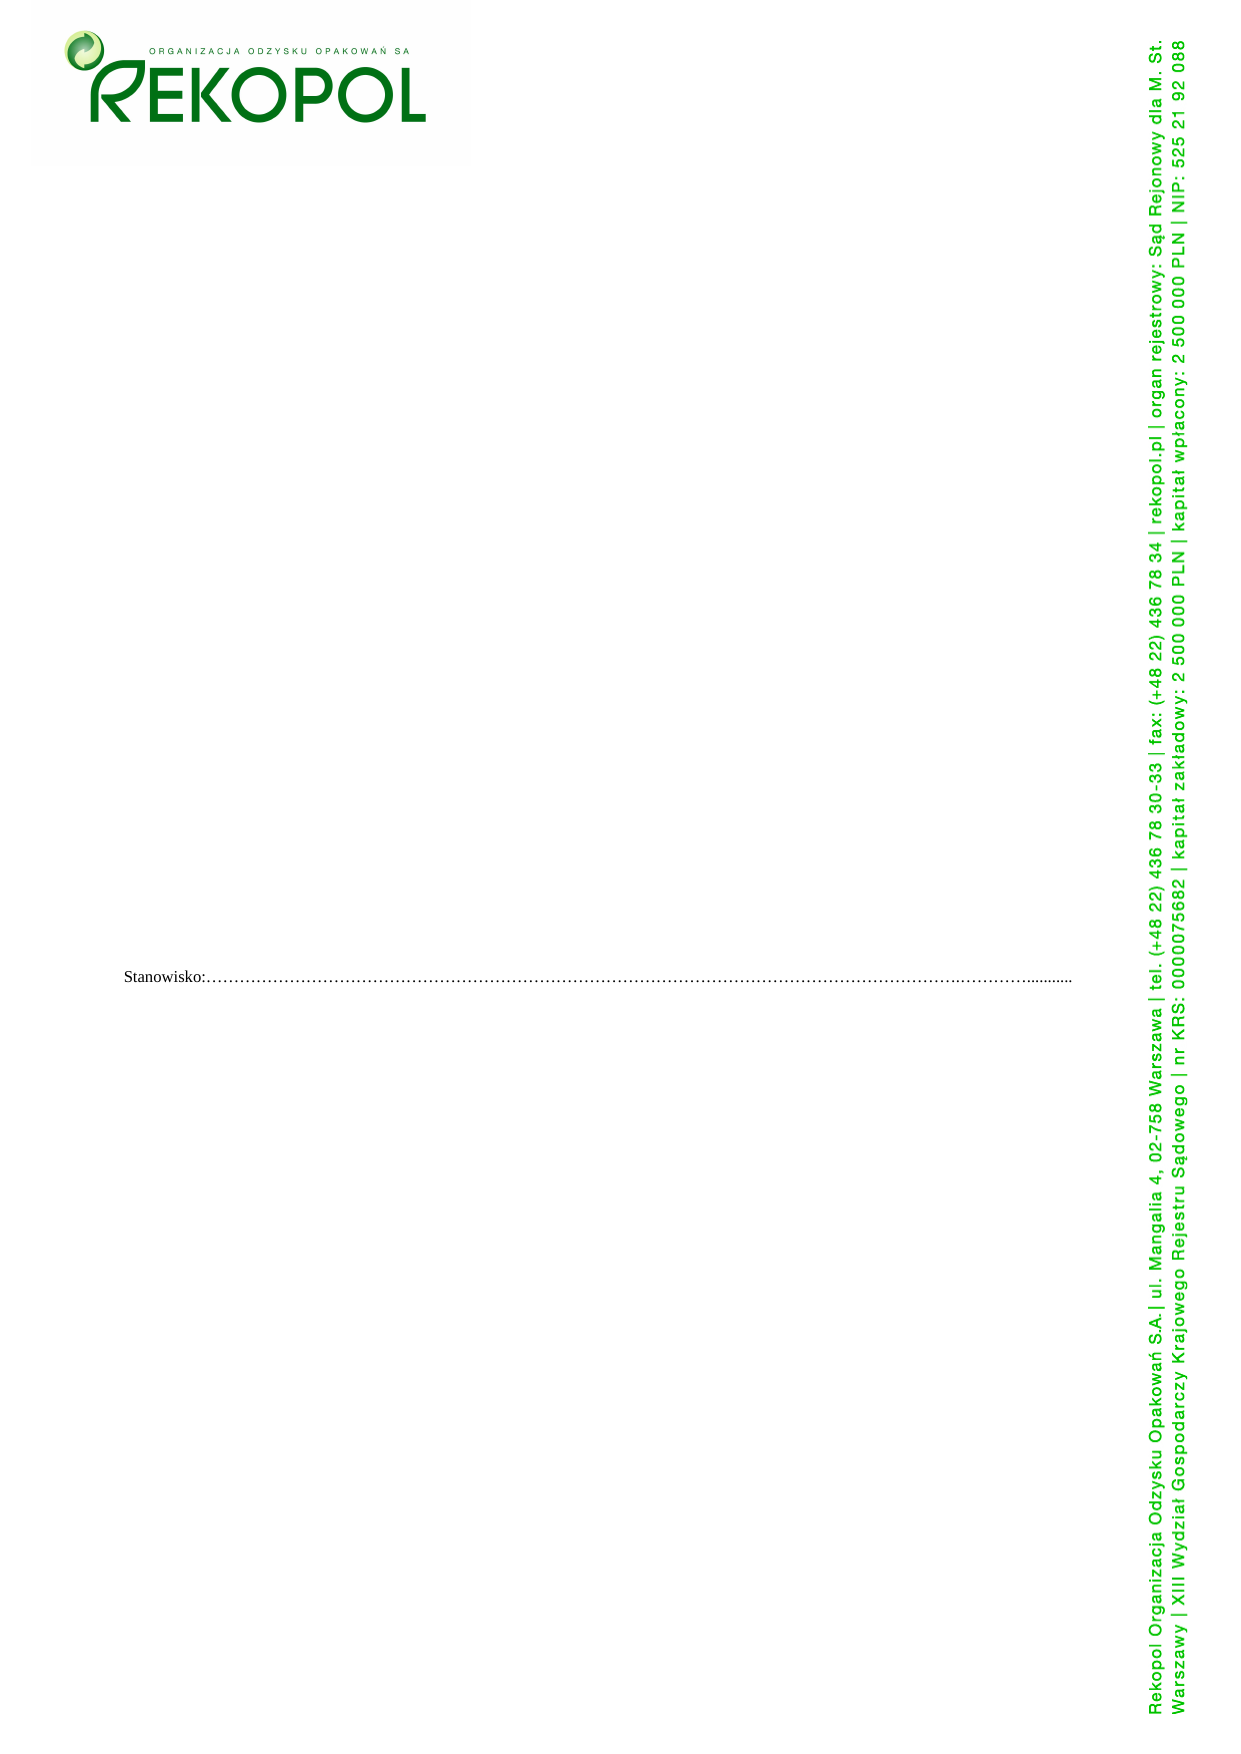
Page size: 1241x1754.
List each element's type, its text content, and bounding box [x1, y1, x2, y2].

table_cell Stanowisko:……………………………………………………………………………………………………………………….…………........... [112, 171, 1116, 1642]
picture [30, 0, 474, 168]
picture [1148, 41, 1188, 1714]
